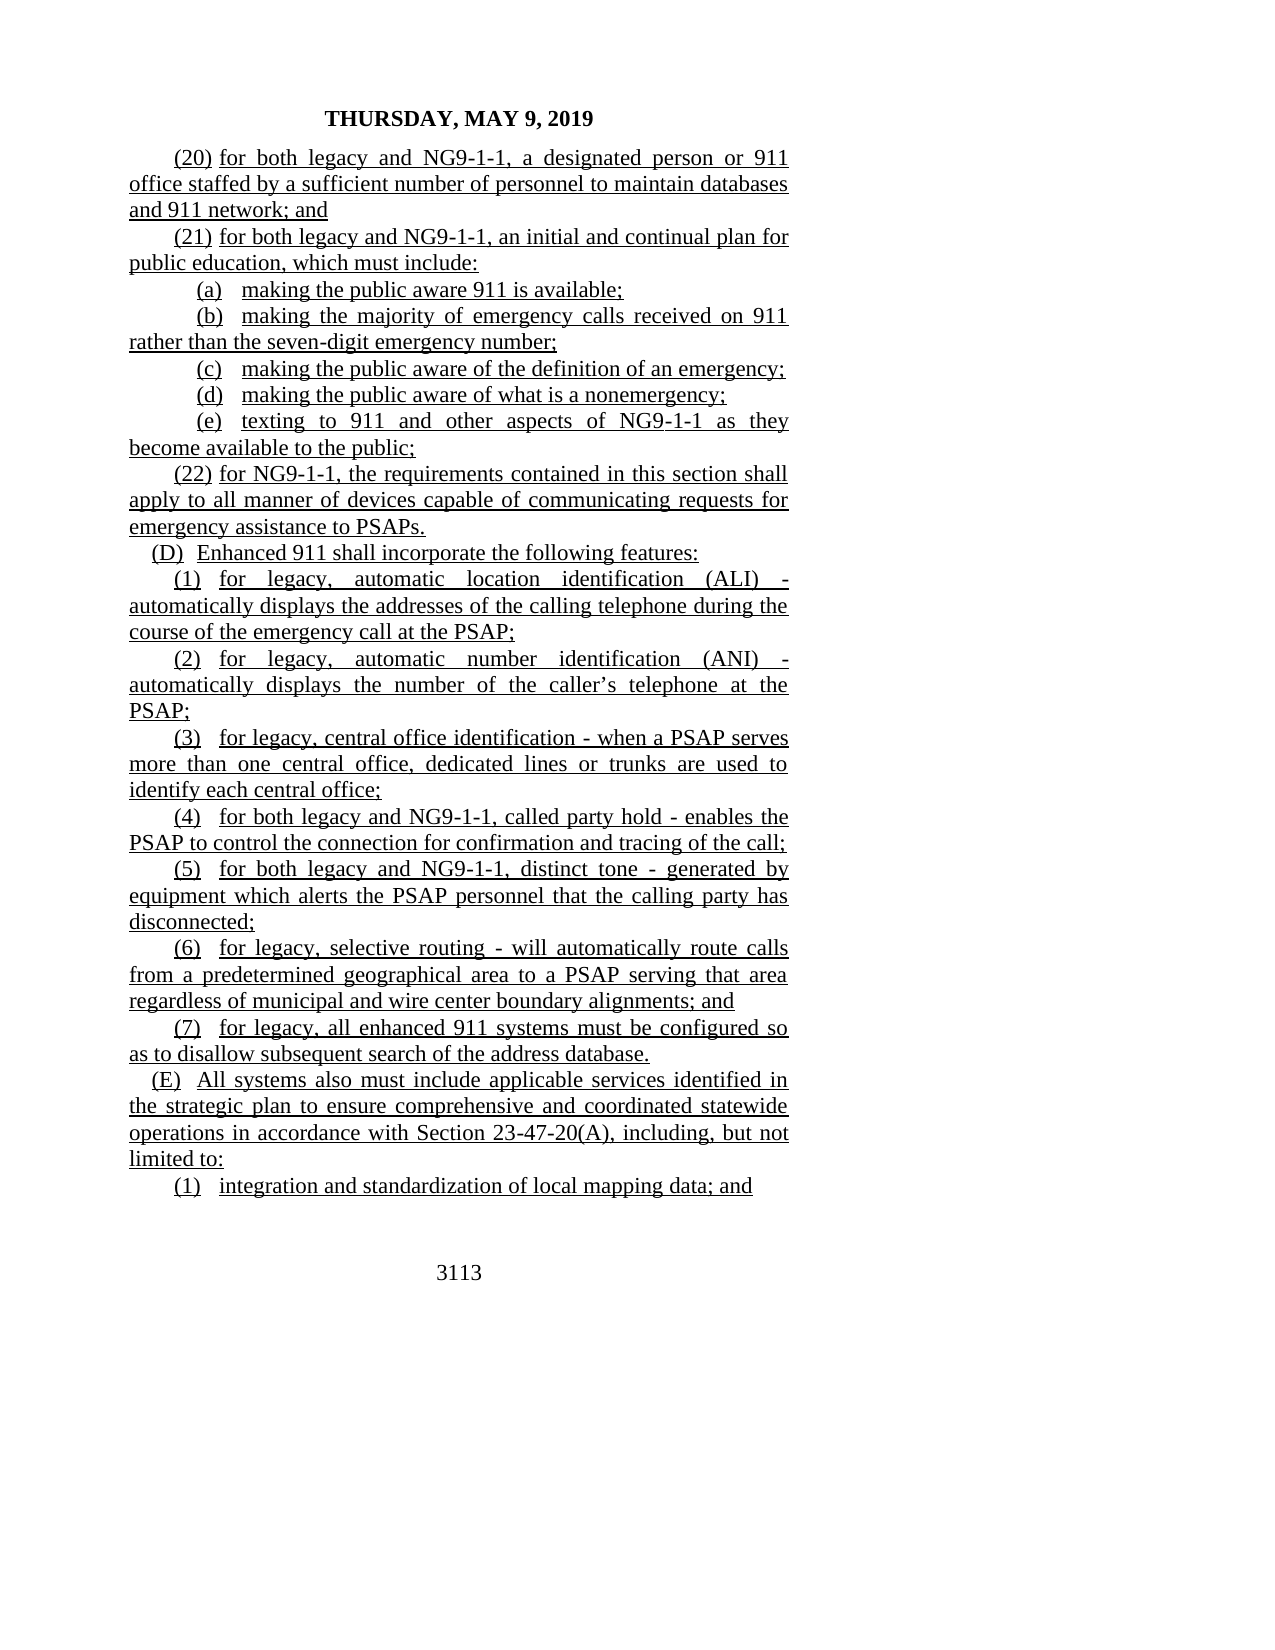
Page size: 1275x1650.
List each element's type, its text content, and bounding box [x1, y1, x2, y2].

text (E) All systems also must include applicable services identified in the strategic plan to ensure comprehensive and coordinated statewide operations in accordance with Section 23-47-20(A), including, but not limited to: [129, 1117, 789, 1142]
text (c) making the public aware of the definition of an emergency; [129, 355, 789, 381]
text (5) for both legacy and NG9-1-1, distinct tone - generated by equipment which alerts the PSAP personnel that the calling party has disconnected; [129, 855, 789, 905]
text (20) for both legacy and NG9-1-1, a designated person or 911 office staffed by a sufficient number of personnel to maintain databases and 911 network; and [129, 194, 789, 223]
text (1) for legacy, automatic location identification (ALI) - automatically displays the addresses of the calling telephone during the course of the emergency call at the PSAP; [129, 616, 789, 644]
text (E) All systems also must include applicable services identified in the strategic plan to ensure comprehensive and coordinated statewide operations in accordance with Section 23-47-20(A), including, but not limited to: [129, 1143, 789, 1172]
text (4) for both legacy and NG9-1-1, called party hold - enables the PSAP to control the connection for confirmation and tracing of the call; [129, 803, 789, 855]
text (2) for legacy, automatic number identification (ANI) - automatically displays the number of the caller’s telephone at the PSAP; [129, 695, 789, 724]
text (b) making the majority of emergency calls received on 911 rather than the seven-digit emergency number; [129, 302, 789, 355]
text (7) for legacy, all enhanced 911 systems must be configured so as to disallow subsequent search of the address database. [129, 1013, 789, 1066]
text (D) Enhanced 911 shall incorporate the following features: [129, 539, 789, 566]
text (22) for NG9-1-1, the requirements contained in this section shall apply to all manner of devices capable of communicating requests for emergency assistance to PSAPs. [129, 511, 789, 539]
text (d) making the public aware of what is a nonemergency; [129, 381, 789, 407]
text (6) for legacy, selective routing - will automatically route calls from a predetermined geographical area to a PSAP serving that area regardless of municipal and wire center boundary alignments; and [129, 934, 789, 1013]
text (1) for legacy, automatic location identification (ALI) - automatically displays the addresses of the calling telephone during the course of the emergency call at the PSAP; [129, 566, 789, 615]
text (a) making the public aware 911 is available; [129, 276, 789, 302]
text (1) integration and standardization of local mapping data; and [129, 1172, 789, 1198]
text (2) for legacy, automatic number identification (ANI) - automatically displays the number of the caller’s telephone at the PSAP; [129, 644, 789, 694]
text (21) for both legacy and NG9-1-1, an initial and continual plan for public education, which must include: [129, 223, 789, 276]
text (E) All systems also must include applicable services identified in the strategic plan to ensure comprehensive and coordinated statewide operations in accordance with Section 23-47-20(A), including, but not limited to: [129, 1066, 789, 1115]
text (22) for NG9-1-1, the requirements contained in this section shall apply to all manner of devices capable of communicating requests for emergency assistance to PSAPs. [129, 460, 789, 509]
text (e) texting to 911 and other aspects of NG9-1-1 as they become available to the public; [129, 407, 789, 460]
text (20) for both legacy and NG9-1-1, a designated person or 911 office staffed by a sufficient number of personnel to maintain databases and 911 network; and [129, 144, 789, 193]
text (3) for legacy, central office identification - when a PSAP serves more than one central office, dedicated lines or trunks are used to identify each central office; [129, 724, 789, 803]
text (5) for both legacy and NG9-1-1, distinct tone - generated by equipment which alerts the PSAP personnel that the calling party has disconnected; [129, 906, 789, 934]
